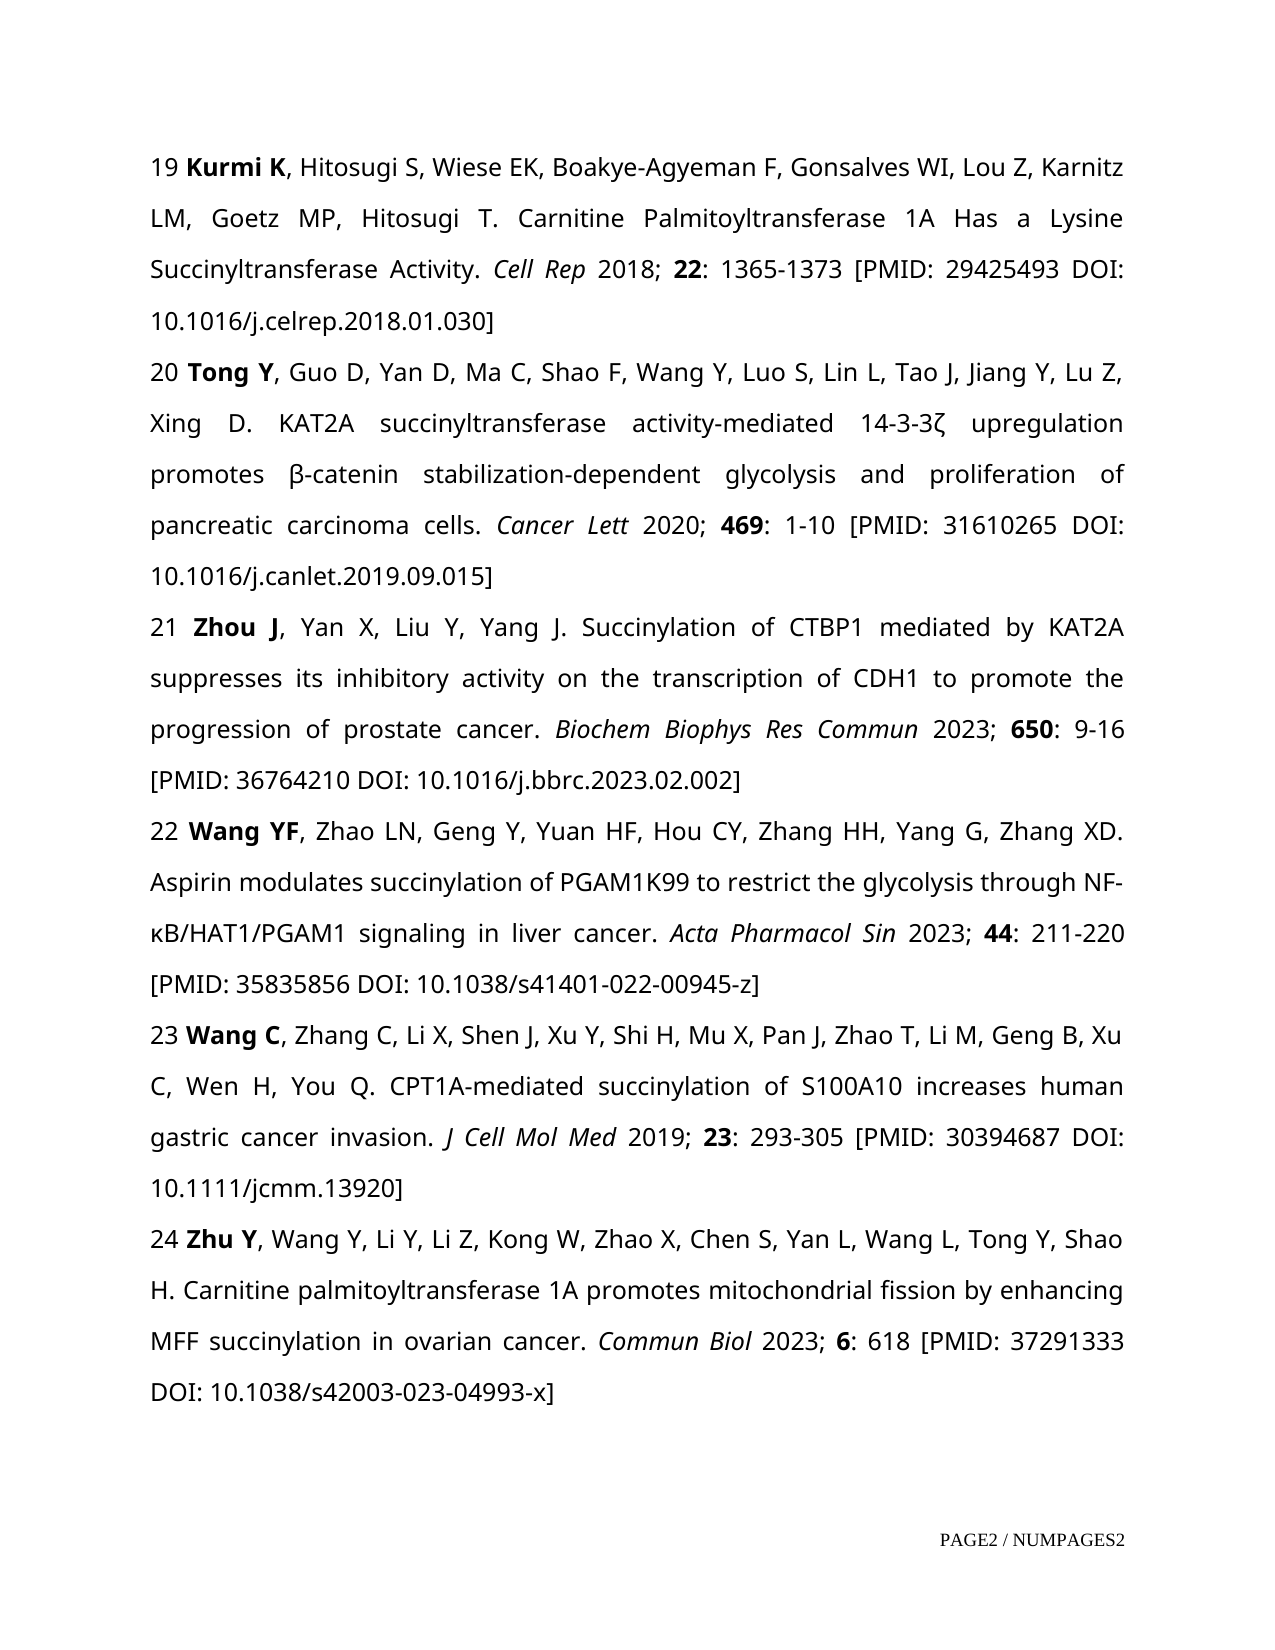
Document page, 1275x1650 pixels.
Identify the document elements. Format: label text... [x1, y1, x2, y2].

text 24 Zhu Y, Wang Y, Li Y, Li Z, Kong W, Zhao X, Chen S, Yan L, Wang L, Tong Y, Shao H. Carnitine palmitoyltransferase 1A promotes mitochondrial fission by enhancing MFF succinylation in ovarian cancer. Commun Biol 2023; 6: 618 [PMID: 37291333 DOI: 10.1038/s42003-023-04993-x] [150, 1222, 1125, 1409]
text 23 Wang C, Zhang C, Li X, Shen J, Xu Y, Shi H, Mu X, Pan J, Zhao T, Li M, Geng B, Xu C, Wen H, You Q. CPT1A-mediated succinylation of S100A10 increases human gastric cancer invasion. J Cell Mol Med 2019; 23: 293-305 [PMID: 30394687 DOI: 10.1111/jcmm.13920] [150, 1018, 1125, 1205]
text 19 Kurmi K, Hitosugi S, Wiese EK, Boakye-Agyeman F, Gonsalves WI, Lou Z, Karnitz LM, Goetz MP, Hitosugi T. Carnitine Palmitoyltransferase 1A Has a Lysine Succinyltransferase Activity. Cell Rep 2018; 22: 1365-1373 [PMID: 29425493 DOI: 10.1016/j.celrep.2018.01.030] [150, 150, 1125, 337]
text 22 Wang YF, Zhao LN, Geng Y, Yuan HF, Hou CY, Zhang HH, Yang G, Zhang XD. Aspirin modulates succinylation of PGAM1K99 to restrict the glycolysis through NF-κB/HAT1/PGAM1 signaling in liver cancer. Acta Pharmacol Sin 2023; 44: 211-220 [PMID: 35835856 DOI: 10.1038/s41401-022-00945-z] [150, 813, 1125, 1001]
text 21 Zhou J, Yan X, Liu Y, Yang J. Succinylation of CTBP1 mediated by KAT2A suppresses its inhibitory activity on the transcription of CDH1 to promote the progression of prostate cancer. Biochem Biophys Res Commun 2023; 650: 9-16 [PMID: 36764210 DOI: 10.1016/j.bbrc.2023.02.002] [150, 609, 1125, 797]
text 20 Tong Y, Guo D, Yan D, Ma C, Shao F, Wang Y, Luo S, Lin L, Tao J, Jiang Y, Lu Z, Xing D. KAT2A succinyltransferase activity-mediated 14-3-3ζ upregulation promotes β-catenin stabilization-dependent glycolysis and proliferation of pancreatic carcinoma cells. Cancer Lett 2020; 469: 1-10 [PMID: 31610265 DOI: 10.1016/j.canlet.2019.09.015] [150, 354, 1125, 592]
